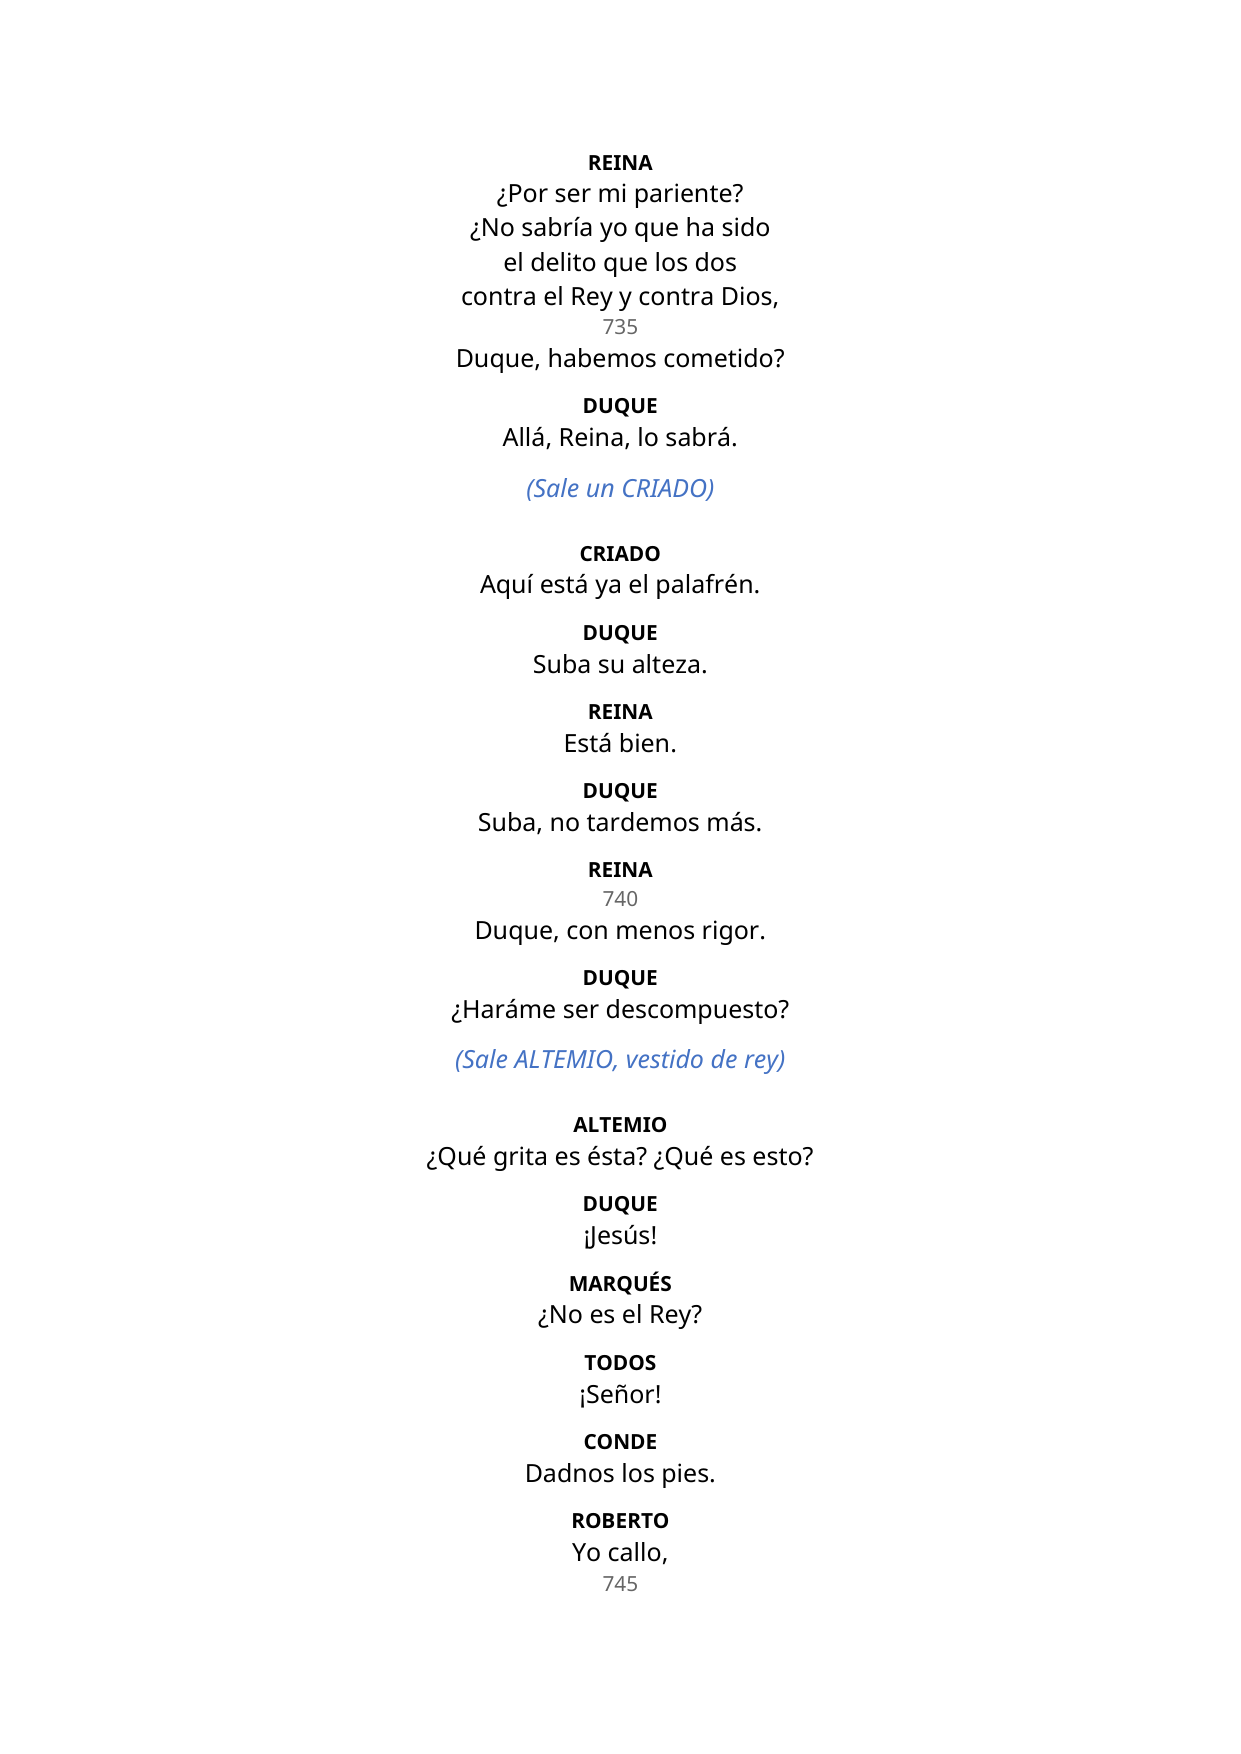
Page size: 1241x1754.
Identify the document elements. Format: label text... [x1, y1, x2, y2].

text REINA [177, 148, 1063, 176]
text DUQUE [177, 391, 1063, 420]
text CONDE [177, 1427, 1063, 1455]
text Aquí está ya el palafrén. [177, 567, 1063, 601]
text DUQUE [177, 618, 1063, 646]
text ¡Señor! [177, 1376, 1063, 1410]
text Suba su alteza. [177, 646, 1063, 680]
text Está bien. [177, 726, 1063, 759]
text DUQUE [177, 1189, 1063, 1218]
text ¿No es el Rey? [177, 1297, 1063, 1331]
text DUQUE [177, 776, 1063, 805]
text Dadnos los pies. [177, 1455, 1063, 1489]
text el delito que los dos [177, 244, 1063, 278]
text 735 [177, 312, 1063, 341]
text Yo callo, [177, 1534, 1063, 1569]
text Allá, Reina, lo sabrá. [177, 420, 1063, 454]
text ROBERTO [177, 1506, 1063, 1534]
text Suba, no tardemos más. [177, 805, 1063, 839]
text ¿Por ser mi pariente? [177, 176, 1063, 210]
text Duque, habemos cometido? [177, 341, 1063, 375]
text Duque, con menos rigor. [177, 912, 1063, 946]
text ALTEMIO [177, 1110, 1063, 1139]
text ¿No sabría yo que ha sido [177, 210, 1063, 244]
text ¿Qué grita es ésta? ¿Qué es esto? [177, 1139, 1063, 1173]
text REINA [177, 697, 1063, 726]
text ¿Haráme ser descompuesto? [177, 991, 1063, 1026]
text (Sale ALTEMIO, vestido de rey) [177, 1042, 1063, 1076]
text CRIADO [177, 539, 1063, 567]
text 740 [177, 884, 1063, 912]
text contra el Rey y contra Dios, [177, 278, 1063, 312]
text (Sale un CRIADO) [177, 471, 1063, 505]
text ¡Jesús! [177, 1218, 1063, 1252]
text MARQUÉS [177, 1269, 1063, 1297]
text TODOS [177, 1348, 1063, 1376]
text 745 [177, 1569, 1063, 1597]
text DUQUE [177, 963, 1063, 991]
text REINA [177, 855, 1063, 884]
